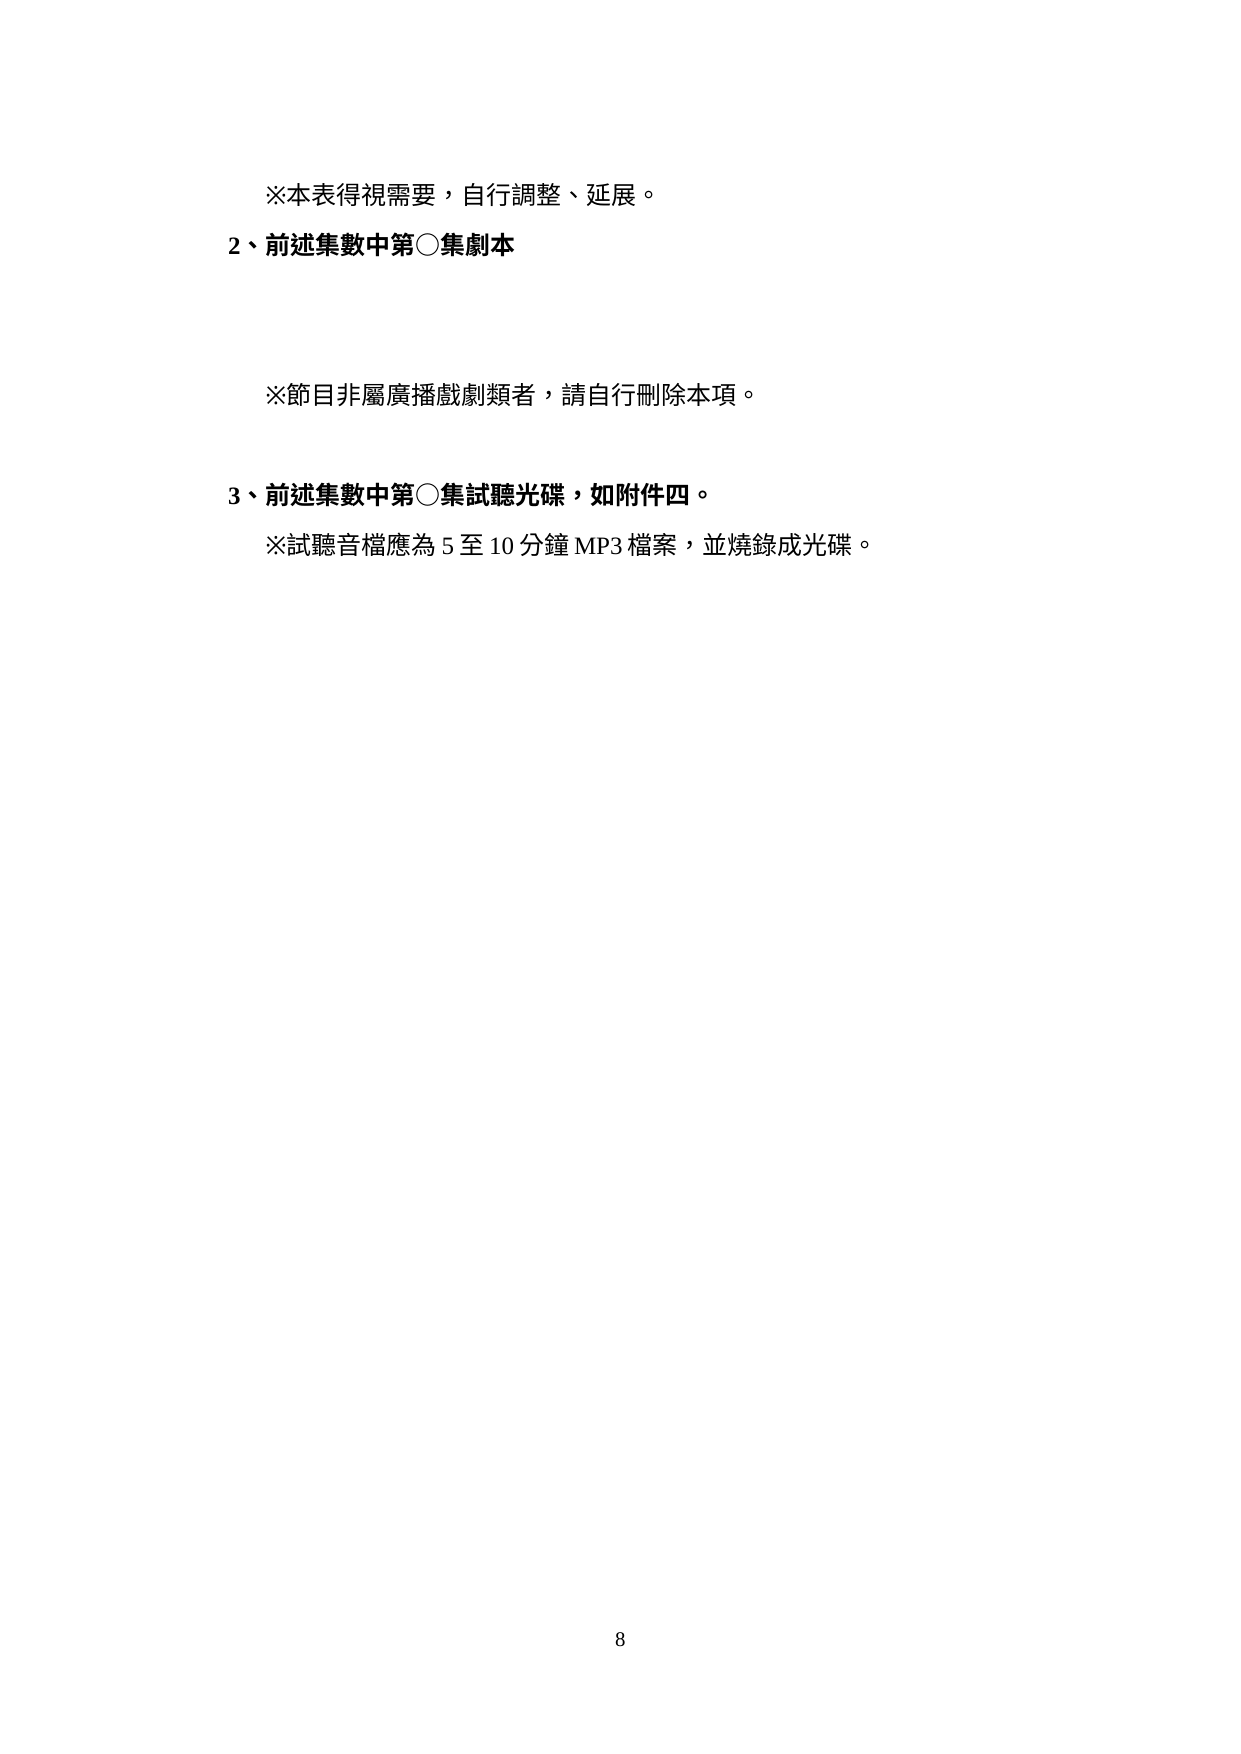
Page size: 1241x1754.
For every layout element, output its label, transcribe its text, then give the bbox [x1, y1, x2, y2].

text ※本表得視需要，自行調整、延展。 [265, 164, 1075, 214]
text 3、前述集數中第○集試聽光碟，如附件四。 [228, 464, 1075, 514]
text ※試聽音檔應為5至10分鐘MP3檔案，並燒錄成光碟。 [265, 514, 1075, 564]
text 2、前述集數中第○集劇本 [228, 214, 1075, 264]
text ※節目非屬廣播戲劇類者，請自行刪除本項。 [265, 364, 1075, 414]
